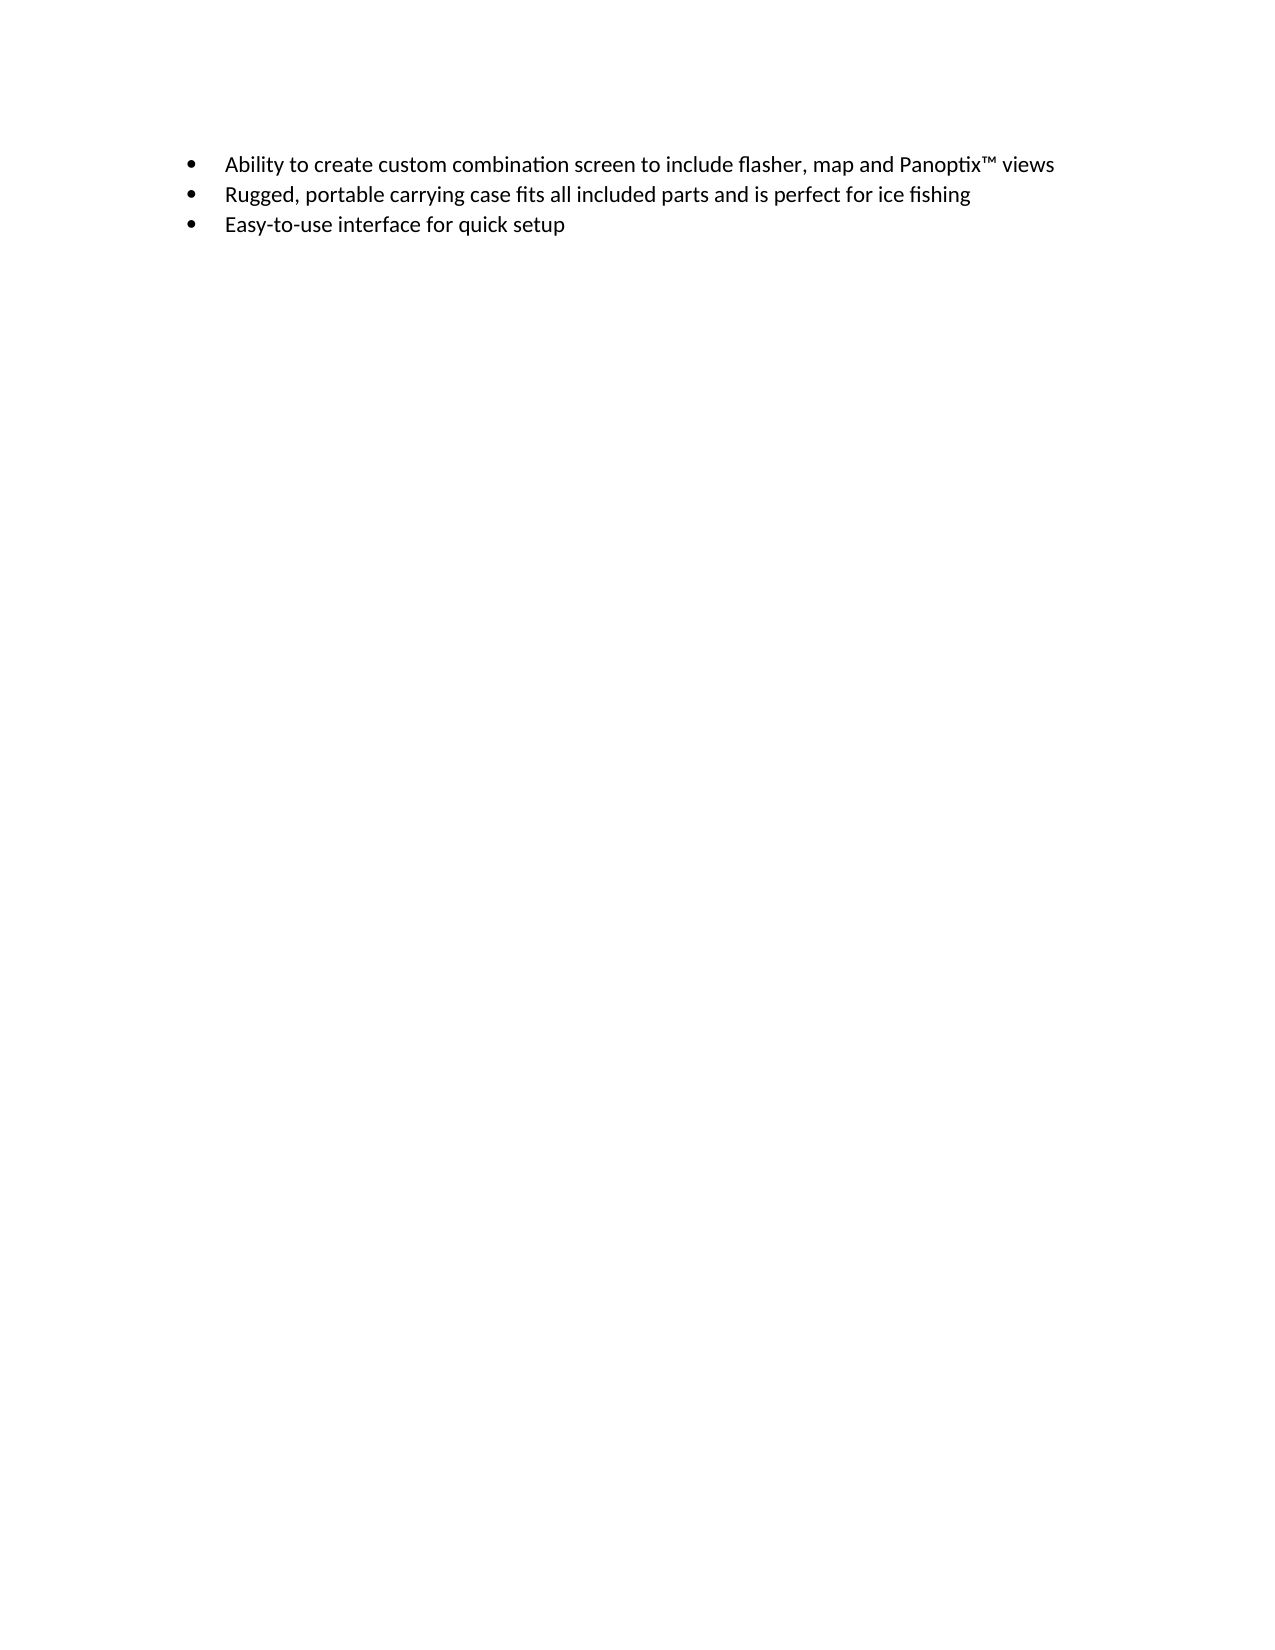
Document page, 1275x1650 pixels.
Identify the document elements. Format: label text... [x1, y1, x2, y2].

list Rugged, portable carrying case fits all included parts and is perfect for ice fishing [187, 180, 1125, 208]
list Ability to create custom combination screen to include flasher, map and Panoptix™ views [187, 150, 1125, 178]
list Easy-to-use interface for quick setup [187, 210, 1125, 238]
